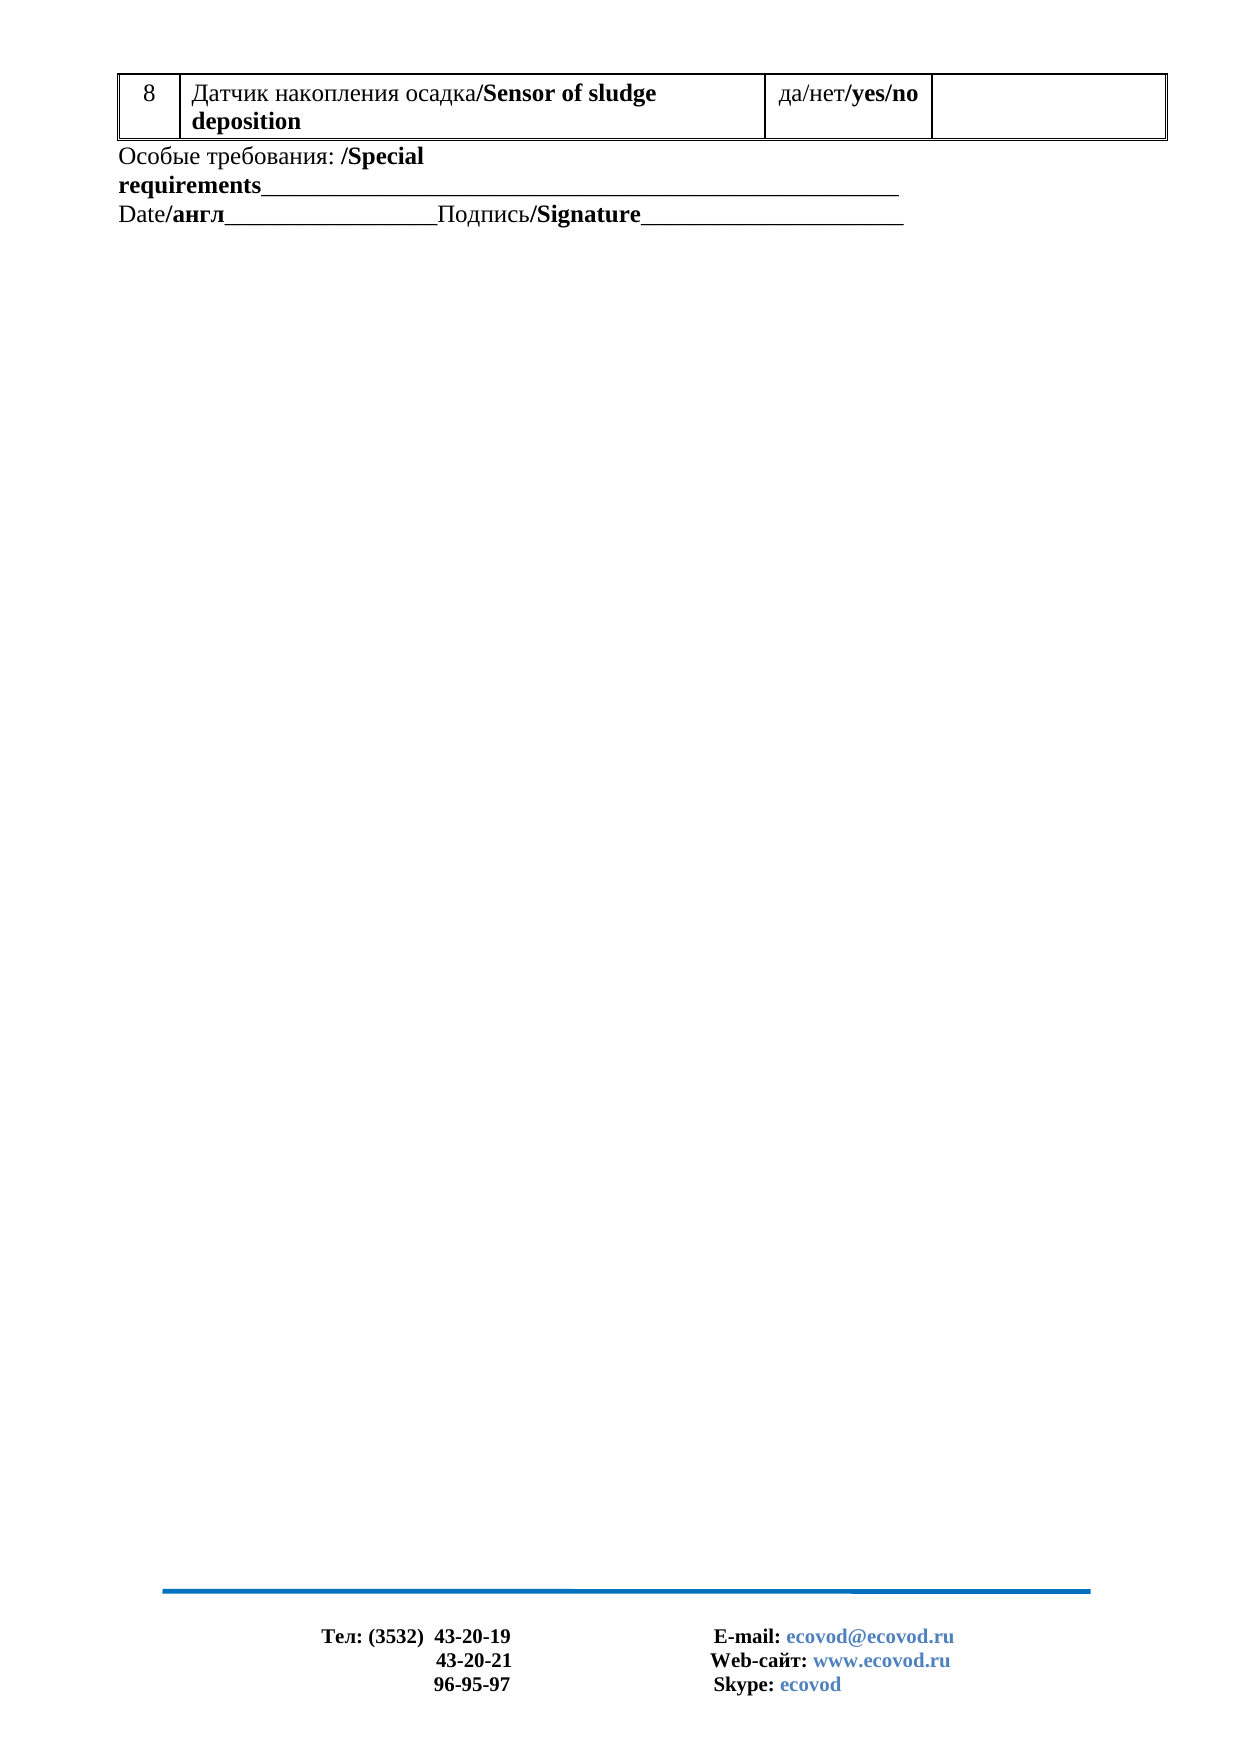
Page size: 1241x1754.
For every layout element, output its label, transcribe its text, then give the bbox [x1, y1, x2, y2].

text Особые требования: /Special requirements___________________________________________________ Date/англ_________________Подпись/Signature_____________________ [118, 141, 1167, 227]
table_cell да/нет/yes/no [766, 75, 931, 138]
table_cell Датчик накопления осадка/Sensor of sludge deposition [181, 75, 764, 138]
table_cell 8 [120, 75, 179, 138]
table_cell [933, 75, 1165, 138]
